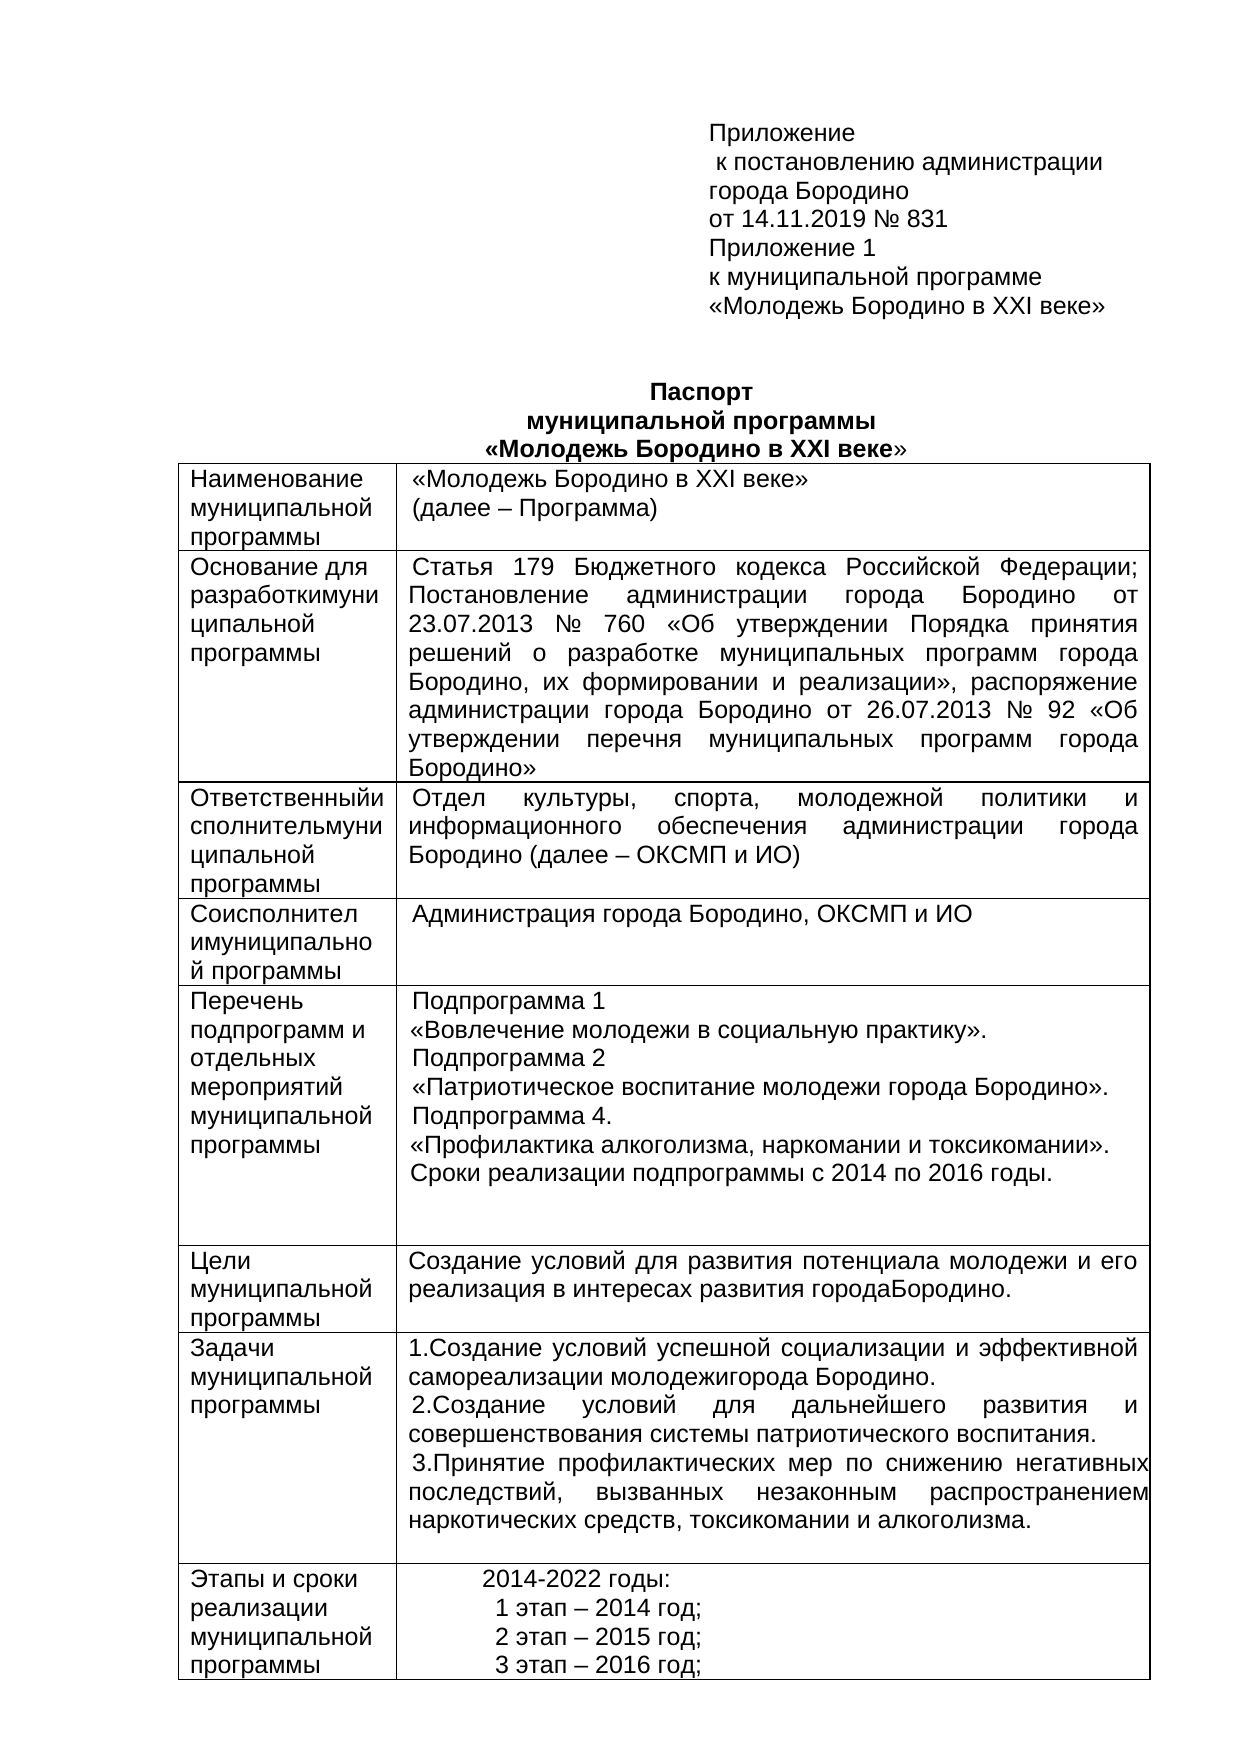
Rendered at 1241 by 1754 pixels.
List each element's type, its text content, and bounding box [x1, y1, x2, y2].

table_cell Создание условий для развития потенциала молодежи и его реализация в интересах развития городаБородино. [397, 1246, 1149, 1332]
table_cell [397, 1564, 1149, 1679]
table_header Наименование муниципальной программы [179, 464, 396, 550]
table_cell Ответственныйисполнительмуниципальной программы [179, 783, 396, 897]
table_cell Задачи муниципальной программы [179, 1333, 396, 1563]
text города Бородино [709, 176, 1152, 204]
table_cell Цели муниципальной программы [179, 1246, 396, 1332]
table_cell Основание для разработкимуниципальной программы [179, 551, 396, 781]
text Приложение [709, 118, 1152, 147]
text Приложение 1 [709, 233, 1152, 262]
text «Молодежь Бородино в XXI веке» [166, 434, 1152, 463]
text муниципальной программы [177, 406, 1152, 434]
table_cell Администрация города Бородино, ОКСМП и ИО [397, 899, 1149, 985]
text Паспорт [177, 377, 1152, 406]
table_cell Перечень подпрограмм и отдельных мероприятий муниципальной программы [179, 986, 396, 1244]
table_cell 1.Создание условий успешной социализации и эффективной самореализации молодежигорода Бородино. 2.Создание условий для дальнейшего развития и совершенствования системы патриотического воспитания. 3.Принятие профилактических мер по снижению негативных последствий, вызванных незаконным распространением наркотических средств, токсикомании и алкоголизма. [397, 1333, 1149, 1563]
table_cell Подпрограмма 1 «Вовлечение молодежи в социальную практику». Подпрограмма 2 «Патриотическое воспитание молодежи города Бородино». Подпрограмма 4. «Профилактика алкоголизма, наркомании и токсикомании». Сроки реализации подпрограммы с 2014 по 2016 годы. [397, 986, 1149, 1244]
table_header «Молодежь Бородино в XXI веке» (далее – Программа) [397, 464, 1149, 550]
table_cell Отдел культуры, спорта, молодежной политики и информационного обеспечения администрации города Бородино (далее – ОКСМП и ИО) [397, 783, 1149, 897]
text к муниципальной программе [709, 262, 1152, 291]
text к постановлению администрации [709, 147, 1152, 176]
text «Молодежь Бородино в XXI веке» [709, 291, 1152, 319]
table_cell Статья 179 Бюджетного кодекса Российской Федерации; Постановление администрации города Бородино от 23.07.2013 № 760 «Об утверждении Порядка принятия решений о разработке муниципальных программ города Бородино, их формировании и реализации», распоряжение администрации города Бородино от 26.07.2013 № 92 «Об утверждении перечня муниципальных программ города Бородино» [397, 551, 1149, 781]
text от 14.11.2019 № 831 [709, 204, 1152, 233]
table_cell Соисполнителимуниципальной программы [179, 899, 396, 985]
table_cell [179, 1564, 396, 1679]
